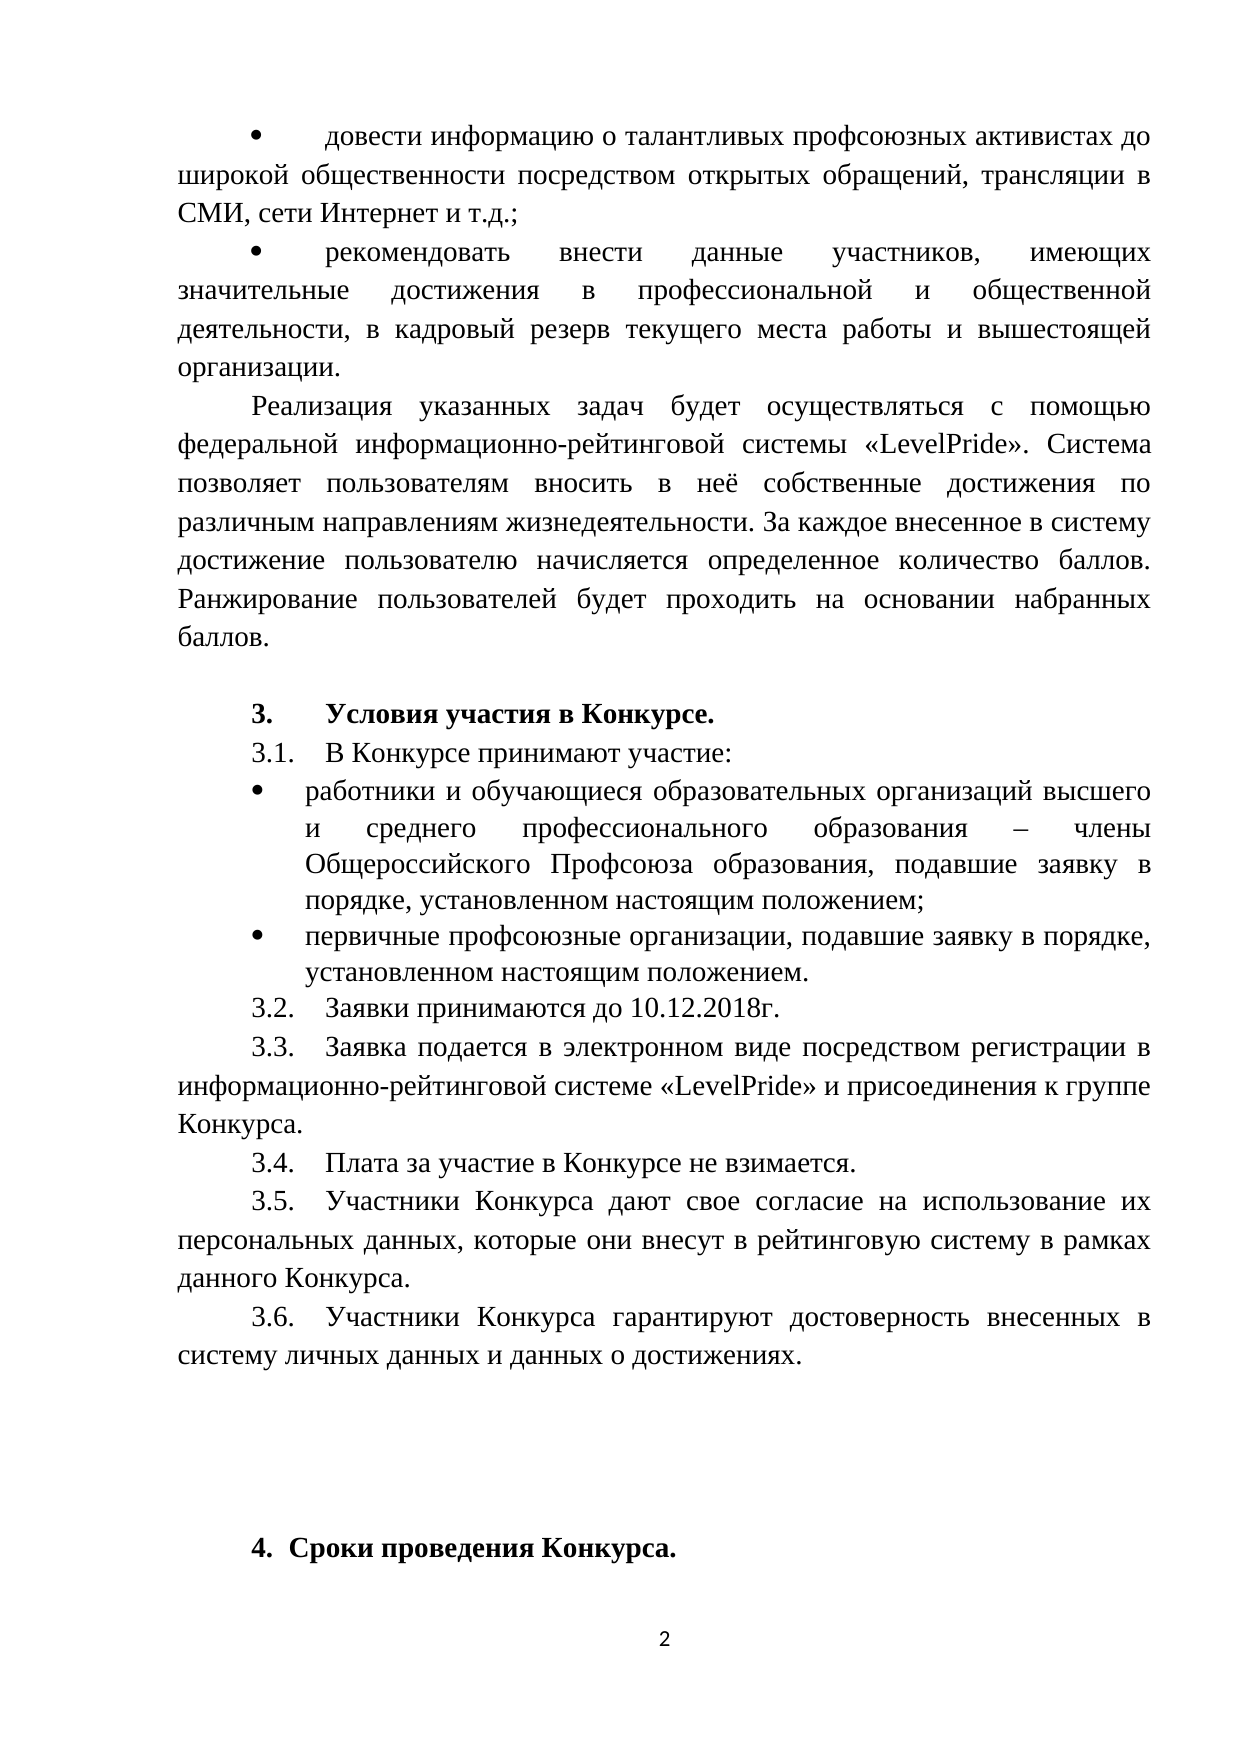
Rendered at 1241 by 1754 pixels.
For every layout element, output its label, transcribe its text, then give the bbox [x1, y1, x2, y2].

list работники и обучающиеся образовательных организаций высшего и среднего профессионального образования – члены Общероссийского Профсоюза образования, подавшие заявку в порядке, установленном настоящим положением; [252, 773, 1152, 916]
text Реализация указанных задач будет осуществляться с помощью федеральной информационно-рейтинговой системы «LevelPride». Система позволяет пользователям вносить в неё собственные достижения по различным направлениям жизнедеятельности. За каждое внесенное в систему достижение пользователю начисляется определенное количество баллов. Ранжирование пользователей будет проходить на основании набранных баллов. [177, 388, 1152, 653]
list Условия участия в Конкурсе. [177, 696, 1152, 730]
list рекомендовать внести данные участников, имеющих значительные достижения в профессиональной и общественной деятельности, в кадровый резерв текущего места работы и вышестоящей организации. [177, 234, 1152, 383]
list Участники Конкурса гарантируют достоверность внесенных в систему личных данных и данных о достижениях. [177, 1299, 1152, 1371]
list Плата за участие в Конкурсе не взимается. [177, 1145, 1152, 1178]
list Участники Конкурса дают свое согласие на использование их персональных данных, которые они внесут в рейтинговую систему в рамках данного Конкурса. [177, 1183, 1152, 1294]
list довести информацию о талантливых профсоюзных активистах до широкой общественности посредством открытых обращений, трансляции в СМИ, сети Интернет и т.д.; [177, 118, 1152, 229]
list первичные профсоюзные организации, подавшие заявку в порядке, установленном настоящим положением. [252, 918, 1152, 988]
list Заявки принимаются до 10.12.2018г. [177, 991, 1152, 1024]
list Сроки проведения Конкурса. [251, 1530, 1152, 1564]
list Заявка подается в электронном виде посредством регистрации в информационно-рейтинговой системе «LevelPride» и присоединения к группе Конкурса. [177, 1029, 1152, 1140]
list В Конкурсе принимают участие: [177, 735, 1152, 768]
